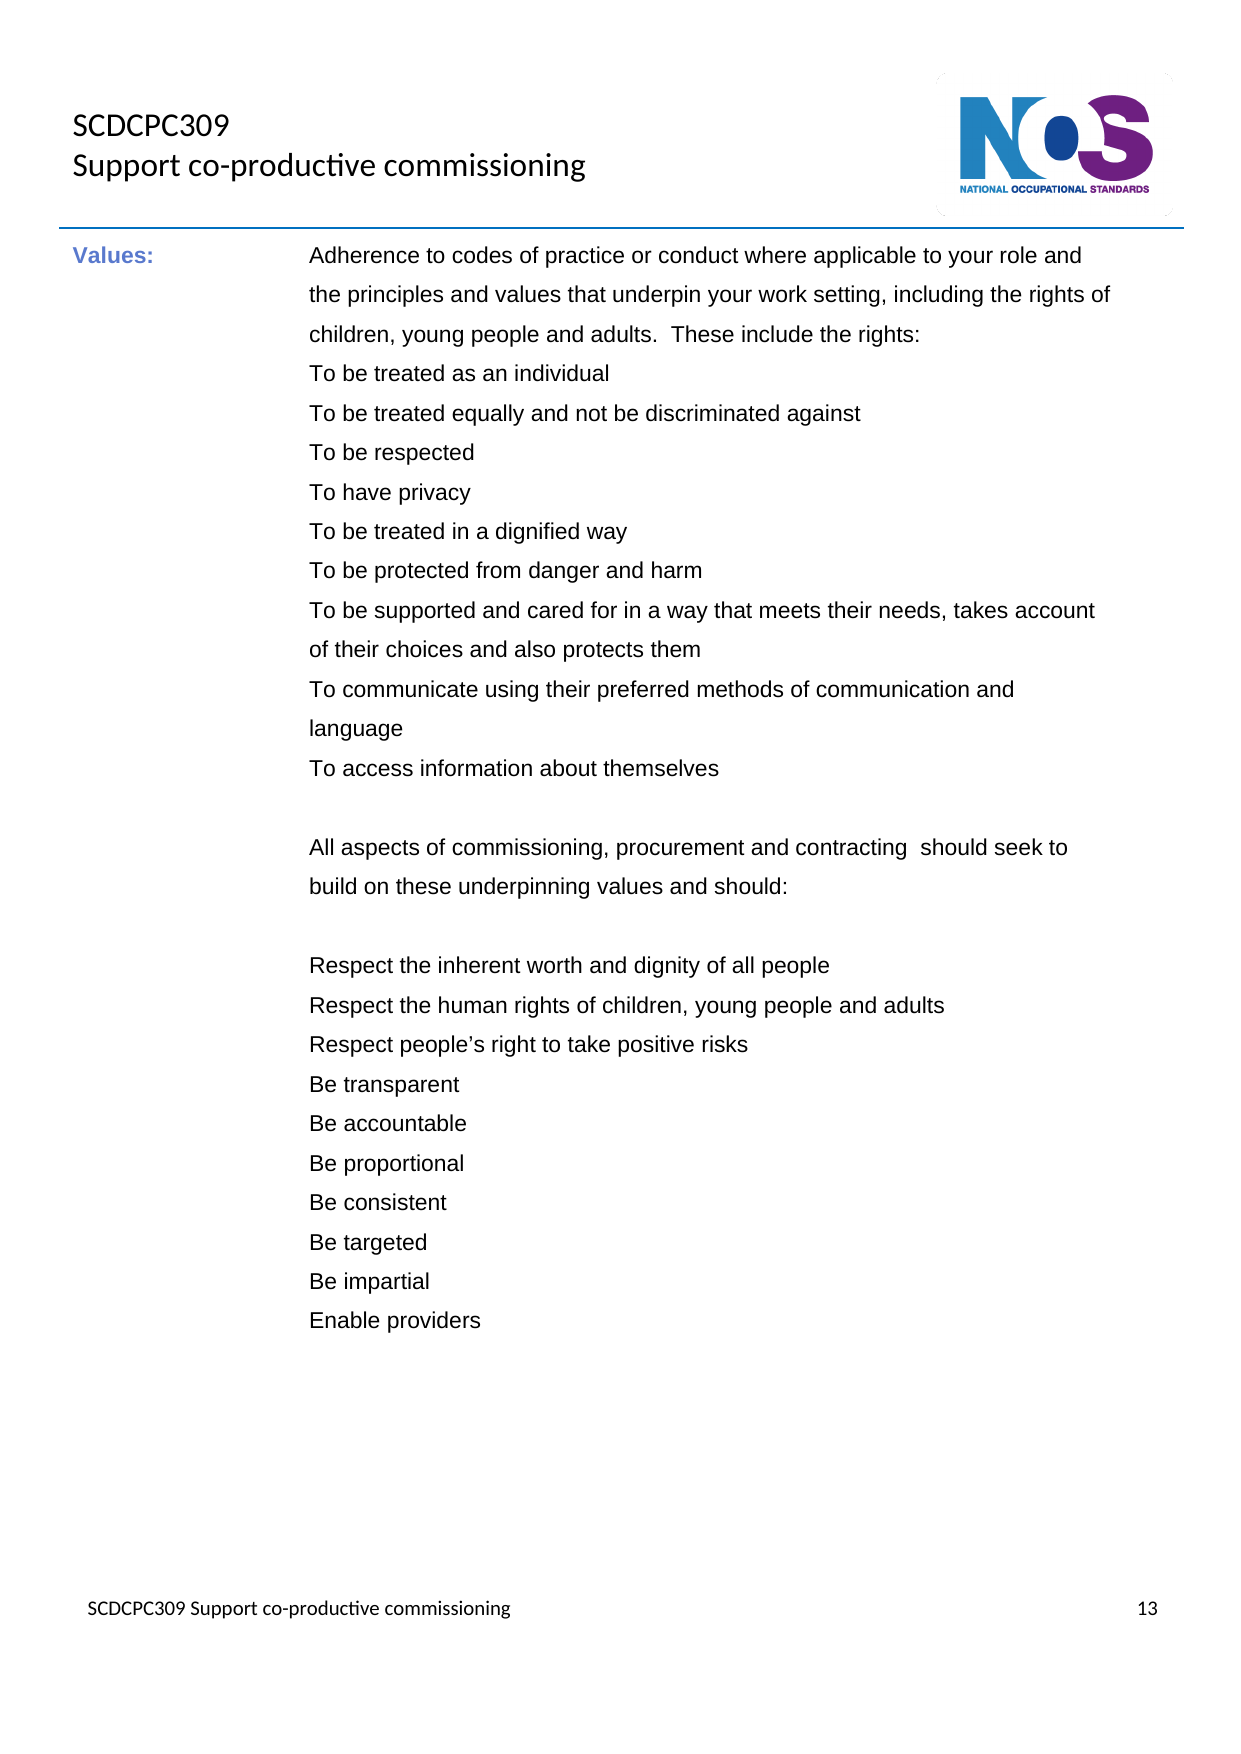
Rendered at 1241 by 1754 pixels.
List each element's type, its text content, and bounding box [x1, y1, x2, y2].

picture [936, 73, 1173, 216]
table_header Scope / range related to knowledge and understanding: Values: [61, 242, 298, 1386]
